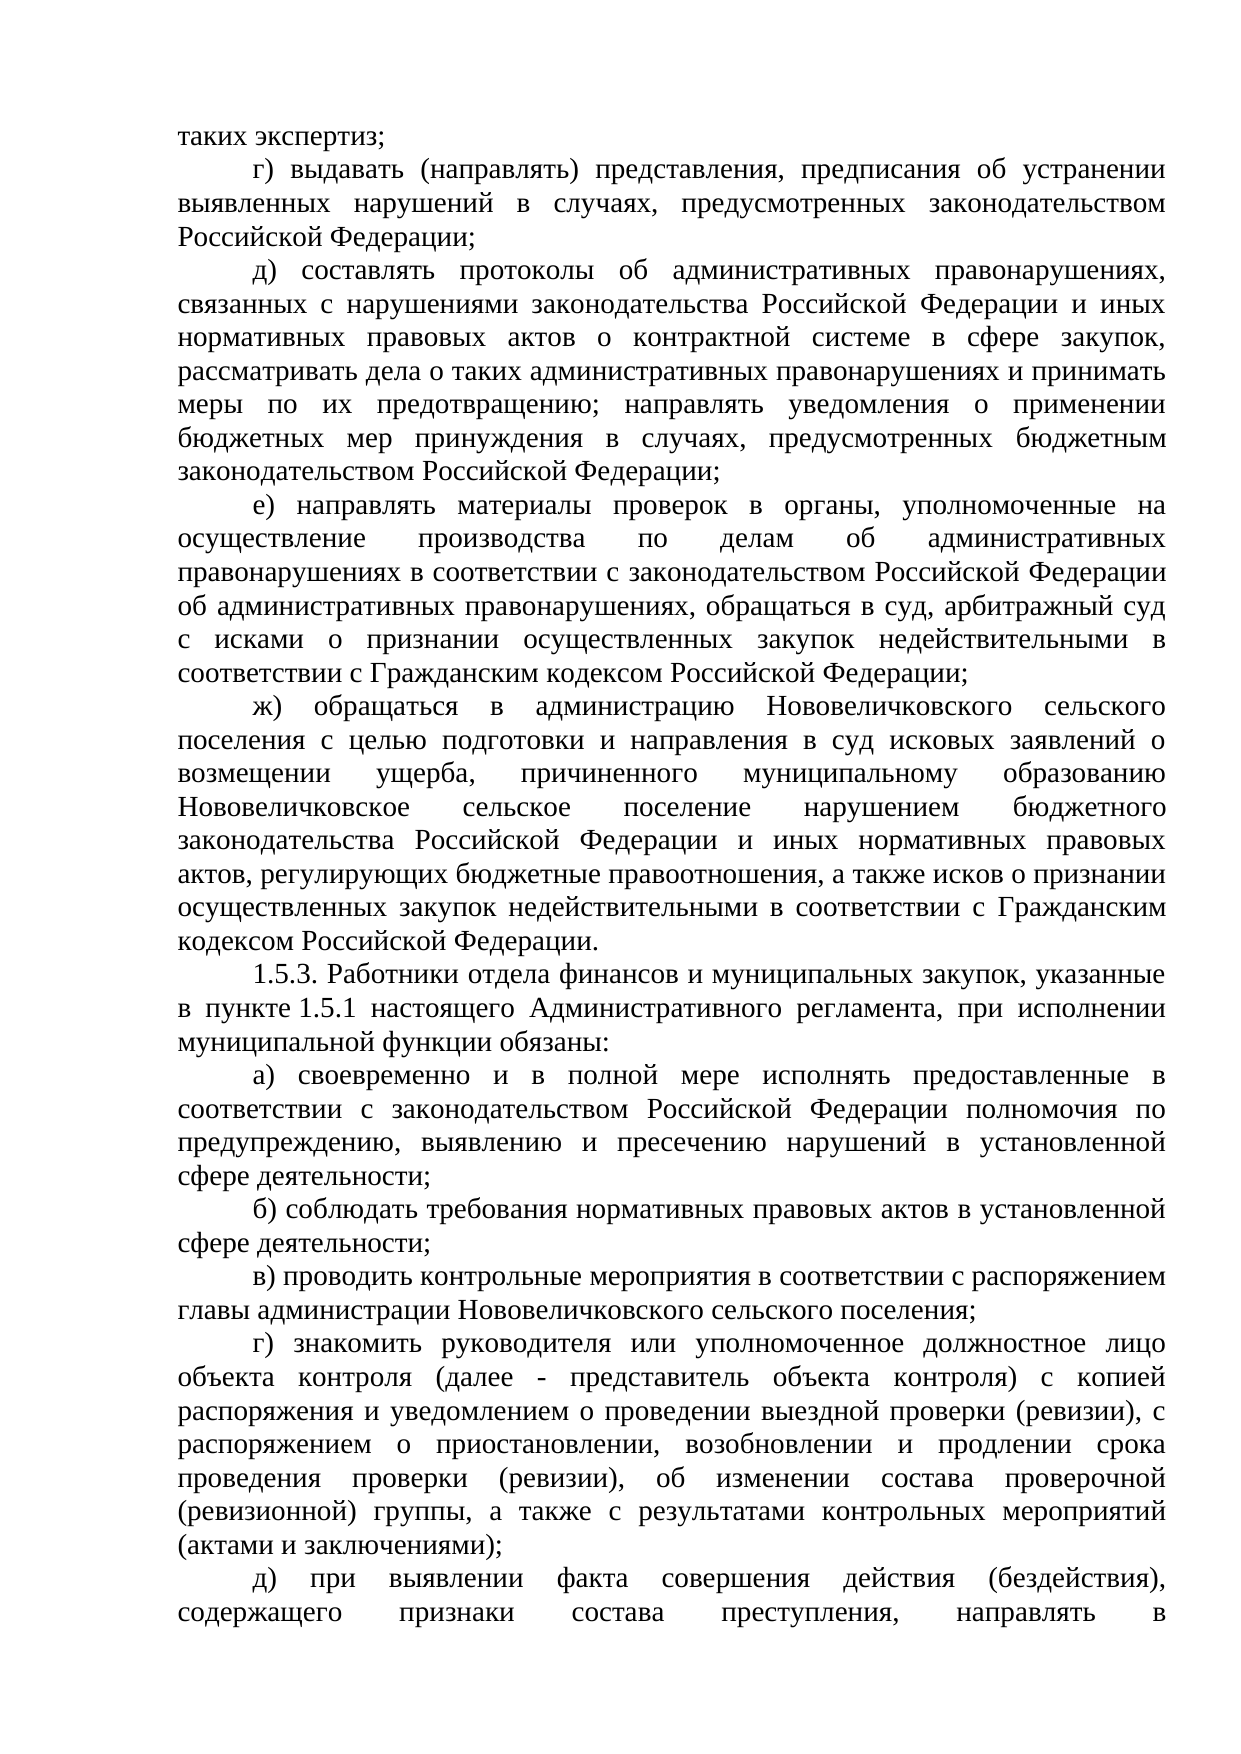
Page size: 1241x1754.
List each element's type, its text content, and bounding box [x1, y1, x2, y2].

text ж) обращаться в администрацию Нововеличковского сельского поселения с целью подготовки и направления в суд исковых заявлений о возмещении ущерба, причиненного муниципальному образованию Нововеличковское сельское поселение нарушением бюджетного законодательства Российской Федерации и иных нормативных правовых актов, регулирующих бюджетные правоотношения, а также исков о признании осуществленных закупок недействительными в соответствии с Гражданским кодексом Российской Федерации. [177, 688, 1167, 957]
text г) выдавать (направлять) представления, предписания об устранении выявленных нарушений в случаях, предусмотренных законодательством Российской Федерации; [177, 152, 1167, 252]
text 1.5.3. Работники отдела финансов и муниципальных закупок, указанные в пункте 1.5.1 настоящего Административного регламента, при исполнении муниципальной функции обязаны: [177, 957, 1167, 1057]
text а) своевременно и в полной мере исполнять предоставленные в соответствии с законодательством Российской Федерации полномочия по предупреждению, выявлению и пресечению нарушений в установленной сфере деятельности; [177, 1057, 1167, 1191]
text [177, 1560, 1167, 1627]
text в) проводить контрольные мероприятия в соответствии с распоряжением главы администрации Нововеличковского сельского поселения; [177, 1258, 1167, 1326]
text е) направлять материалы проверок в органы, уполномоченные на осуществление производства по делам об административных правонарушениях в соответствии с законодательством Российской Федерации об административных правонарушениях, обращаться в суд, арбитражный суд с исками о признании осуществленных закупок недействительными в соответствии с Гражданским кодексом Российской Федерации; [177, 487, 1167, 688]
text г) знакомить руководителя или уполномоченное должностное лицо объекта контроля (далее - представитель объекта контроля) с копией распоряжения и уведомлением о проведении выездной проверки (ревизии), с распоряжением о приостановлении, возобновлении и продлении срока проведения проверки (ревизии), об изменении состава проверочной (ревизионной) группы, а также с результатами контрольных мероприятий (актами и заключениями); [177, 1326, 1167, 1560]
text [177, 118, 1167, 152]
text д) составлять протоколы об административных правонарушениях, связанных с нарушениями законодательства Российской Федерации и иных нормативных правовых актов о контрактной системе в сфере закупок, рассматривать дела о таких административных правонарушениях и принимать меры по их предотвращению; направлять уведомления о применении бюджетных мер принуждения в случаях, предусмотренных бюджетным законодательством Российской Федерации; [177, 252, 1167, 487]
text б) соблюдать требования нормативных правовых актов в установленной сфере деятельности; [177, 1191, 1167, 1258]
